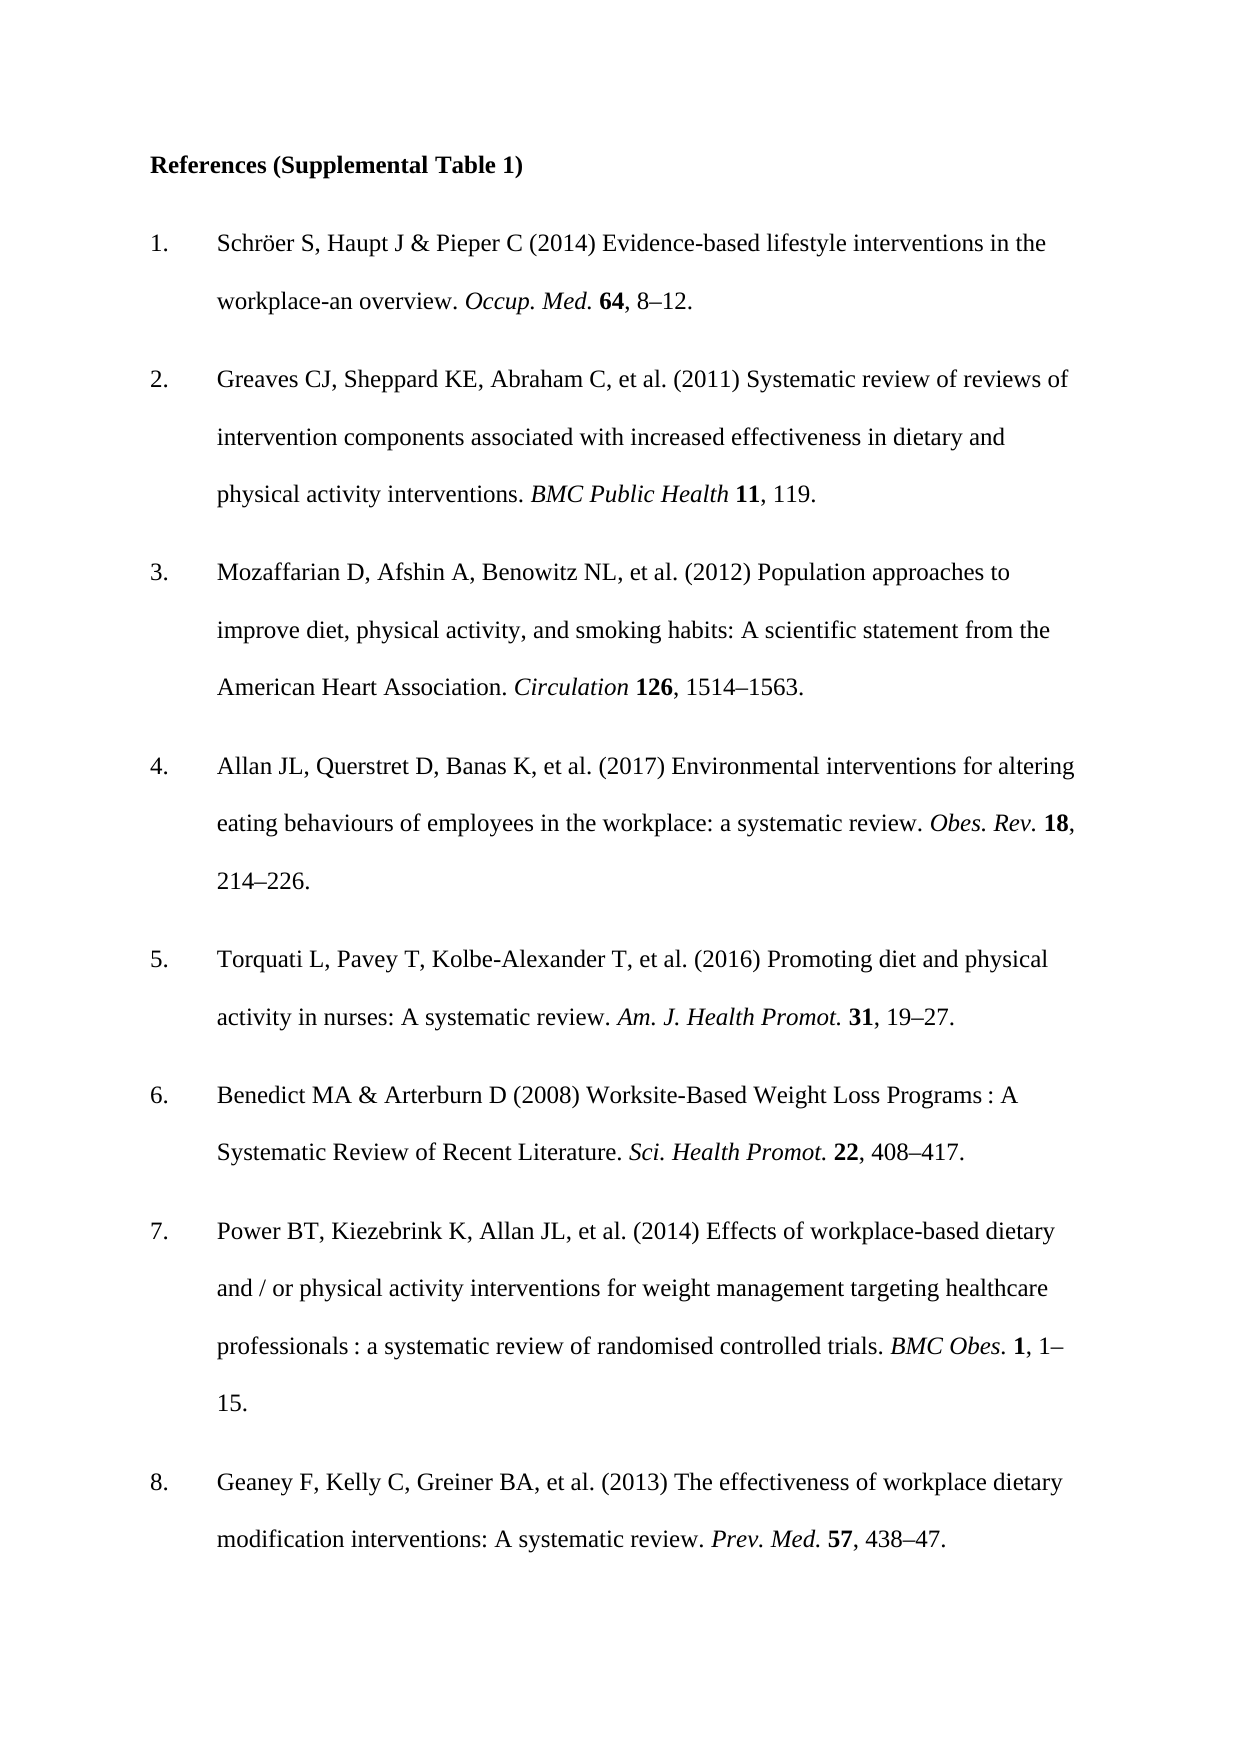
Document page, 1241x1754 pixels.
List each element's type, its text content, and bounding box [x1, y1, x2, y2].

text 1. Schröer S, Haupt J & Pieper C (2014) Evidence-based lifestyle interventions in the workplace-an overview. Occup. Med. 64, 8–12. [150, 228, 1090, 314]
text 5. Torquati L, Pavey T, Kolbe-Alexander T, et al. (2016) Promoting diet and physical activity in nurses: A systematic review. Am. J. Health Promot. 31, 19–27. [150, 944, 1090, 1030]
text References (Supplemental Table 1) [150, 150, 1090, 179]
text 8. Geaney F, Kelly C, Greiner BA, et al. (2013) The effectiveness of workplace dietary modification interventions: A systematic review. Prev. Med. 57, 438–47. [150, 1467, 1090, 1553]
text 4. Allan JL, Querstret D, Banas K, et al. (2017) Environmental interventions for altering eating behaviours of employees in the workplace: a systematic review. Obes. Rev. 18, 214–226. [150, 751, 1090, 894]
text 6. Benedict MA & Arterburn D (2008) Worksite-Based Weight Loss Programs : A Systematic Review of Recent Literature. Sci. Health Promot. 22, 408–417. [150, 1080, 1090, 1166]
text 3. Mozaffarian D, Afshin A, Benowitz NL, et al. (2012) Population approaches to improve diet, physical activity, and smoking habits: A scientific statement from the American Heart Association. Circulation 126, 1514–1563. [150, 557, 1090, 701]
text 2. Greaves CJ, Sheppard KE, Abraham C, et al. (2011) Systematic review of reviews of intervention components associated with increased effectiveness in dietary and physical activity interventions. BMC Public Health 11, 119. [150, 364, 1090, 508]
text 7. Power BT, Kiezebrink K, Allan JL, et al. (2014) Effects of workplace-based dietary and / or physical activity interventions for weight management targeting healthcare professionals : a systematic review of randomised controlled trials. BMC Obes. 1, 1–15. [150, 1216, 1090, 1417]
